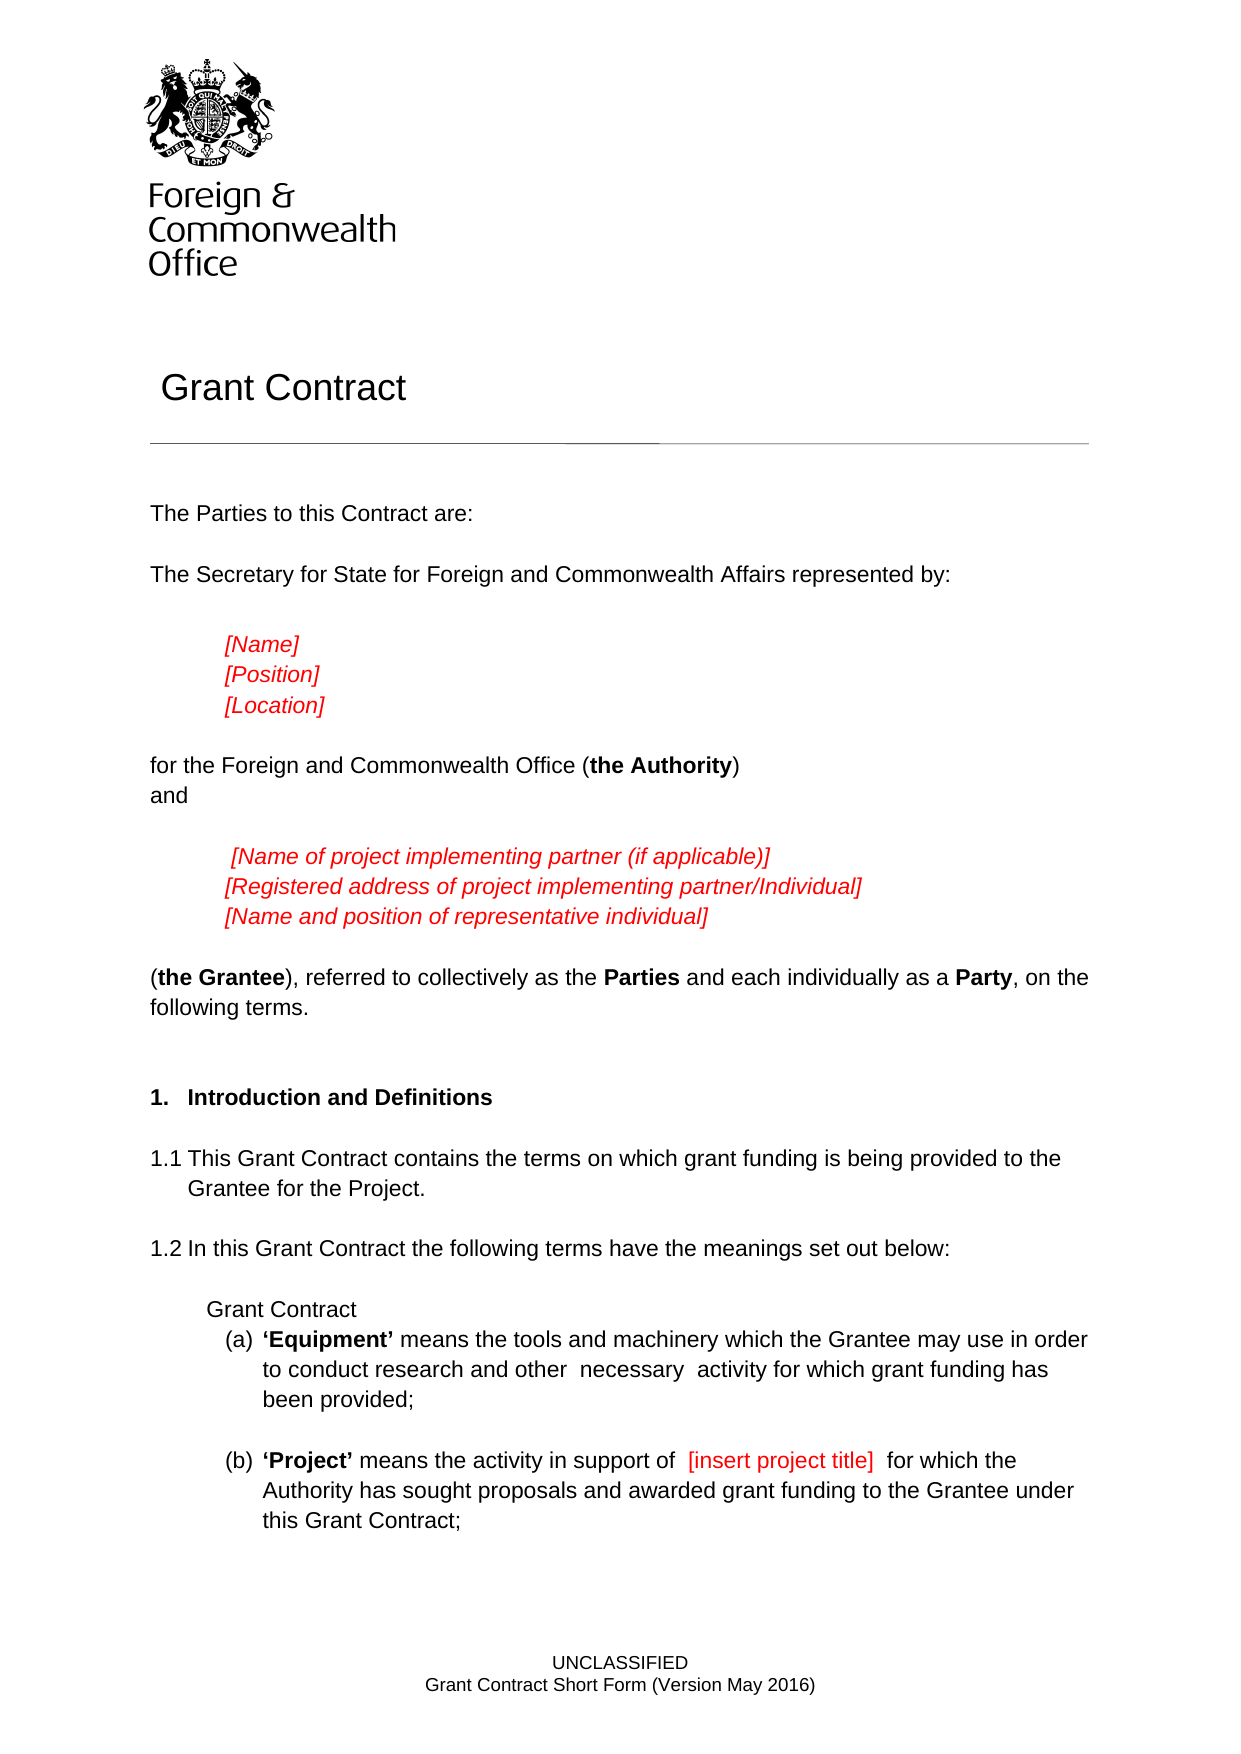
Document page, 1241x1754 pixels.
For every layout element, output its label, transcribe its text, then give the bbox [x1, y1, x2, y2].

list ‘Project’ means the activity in support of [insert project title] for which the Authority has sought proposals and awarded grant funding to the Grantee under this Grant Contract; [225, 1447, 1090, 1533]
text Grant Contract [206, 1296, 1090, 1322]
list ‘Equipment’ means the tools and machinery which the Grantee may use in order to conduct research and other necessary activity for which grant funding has been provided; [225, 1326, 1090, 1413]
text and [150, 782, 1090, 808]
text Grant Contract [150, 233, 1090, 408]
text [Location] [150, 692, 1090, 718]
list This Grant Contract contains the terms on which grant funding is being provided to the Grantee for the Project. [150, 1145, 1090, 1201]
picture [143, 59, 396, 276]
list In this Grant Contract the following terms have the meanings set out below: [150, 1235, 1090, 1262]
text (the Grantee), referred to collectively as the Parties and each individually as a Party, on the following terms. [150, 963, 1090, 1020]
text [Name of project implementing partner (if applicable)] [150, 843, 1090, 869]
text for the Foreign and Commonwealth Office (the Authority) [150, 752, 1090, 778]
text [Name and position of representative individual] [150, 903, 1090, 929]
text [Registered address of project implementing partner/Individual] [150, 873, 1090, 899]
text [Name] [150, 631, 1090, 657]
subtitle Introduction and Definitions [150, 1084, 1090, 1111]
text [Position] [150, 661, 1090, 688]
text The Parties to this Contract are: [150, 500, 1090, 526]
text The Secretary for State for Foreign and Commonwealth Affairs represented by: [150, 561, 1090, 587]
